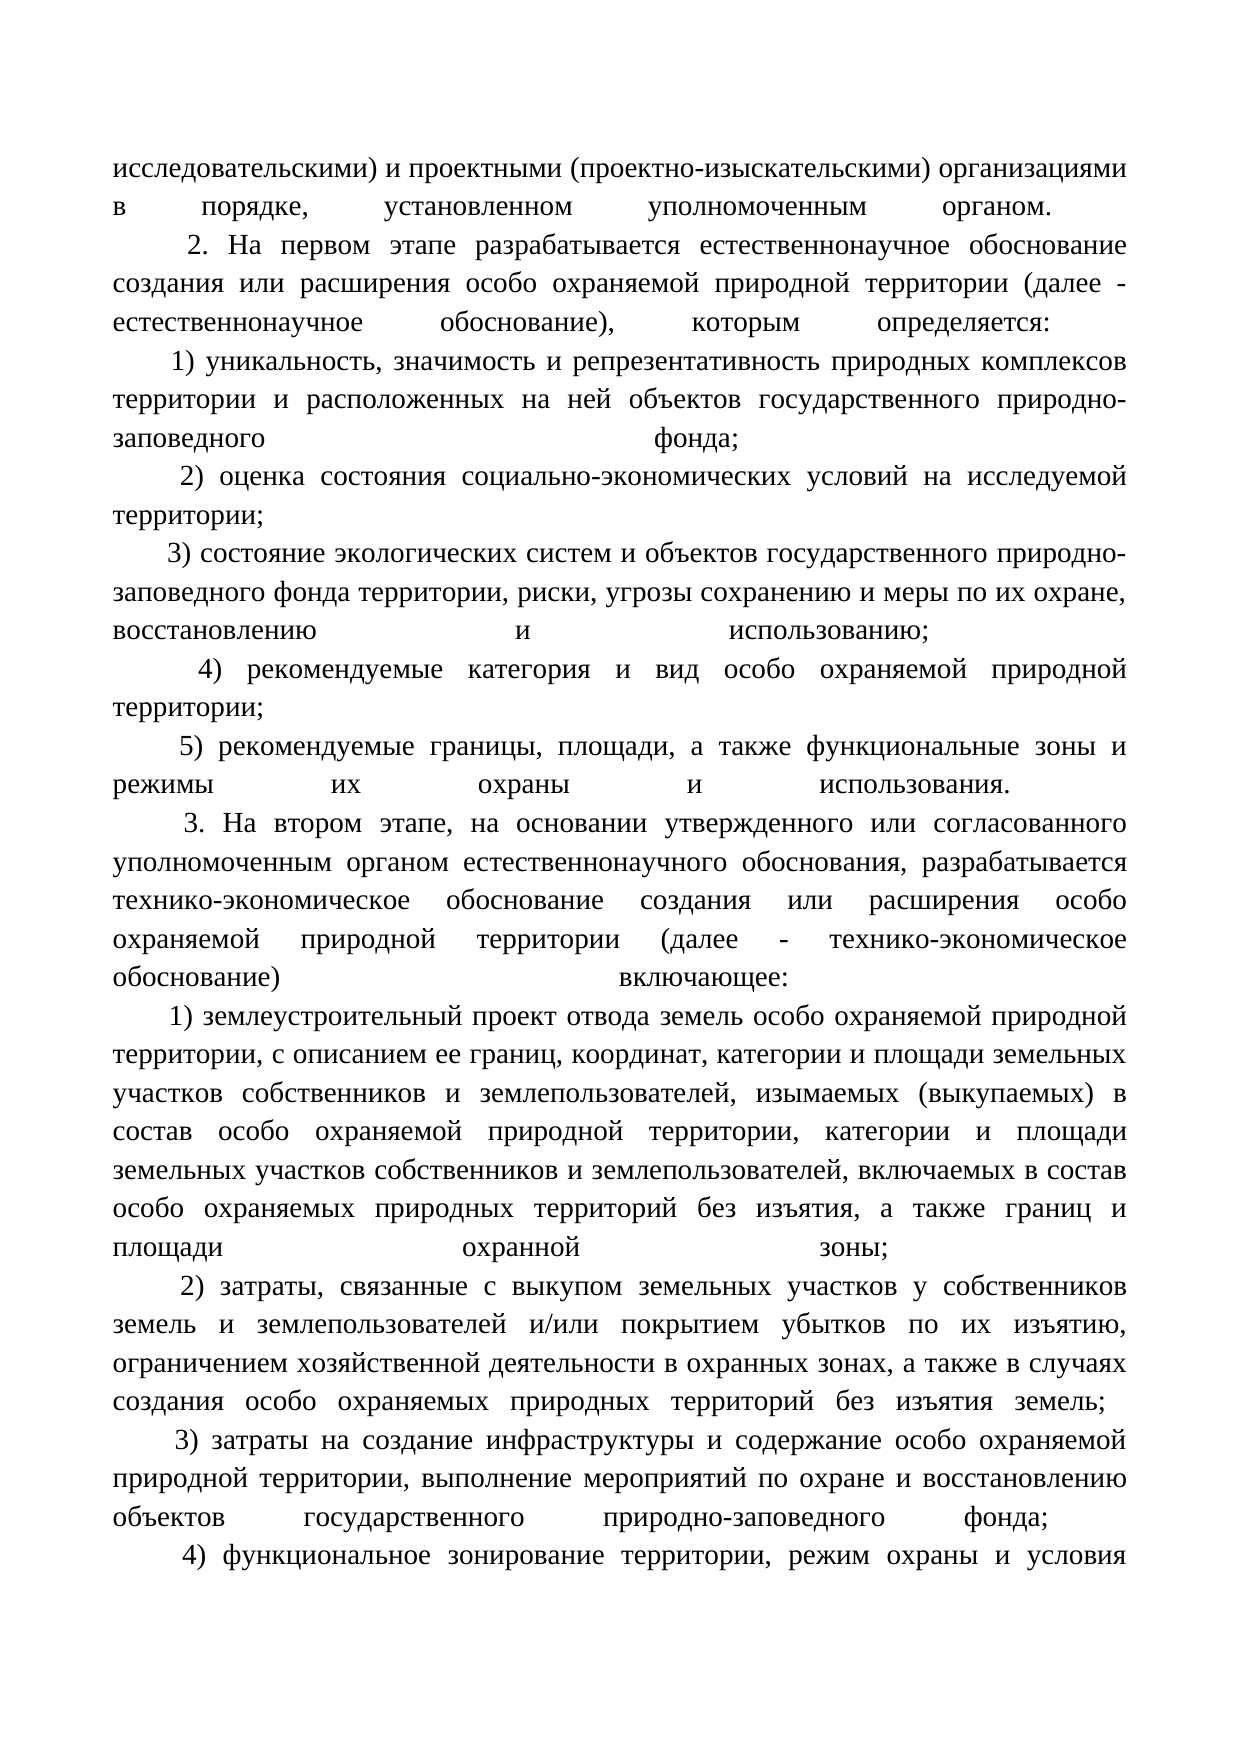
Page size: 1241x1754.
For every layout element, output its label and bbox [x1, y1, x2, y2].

text [112, 150, 1128, 1571]
